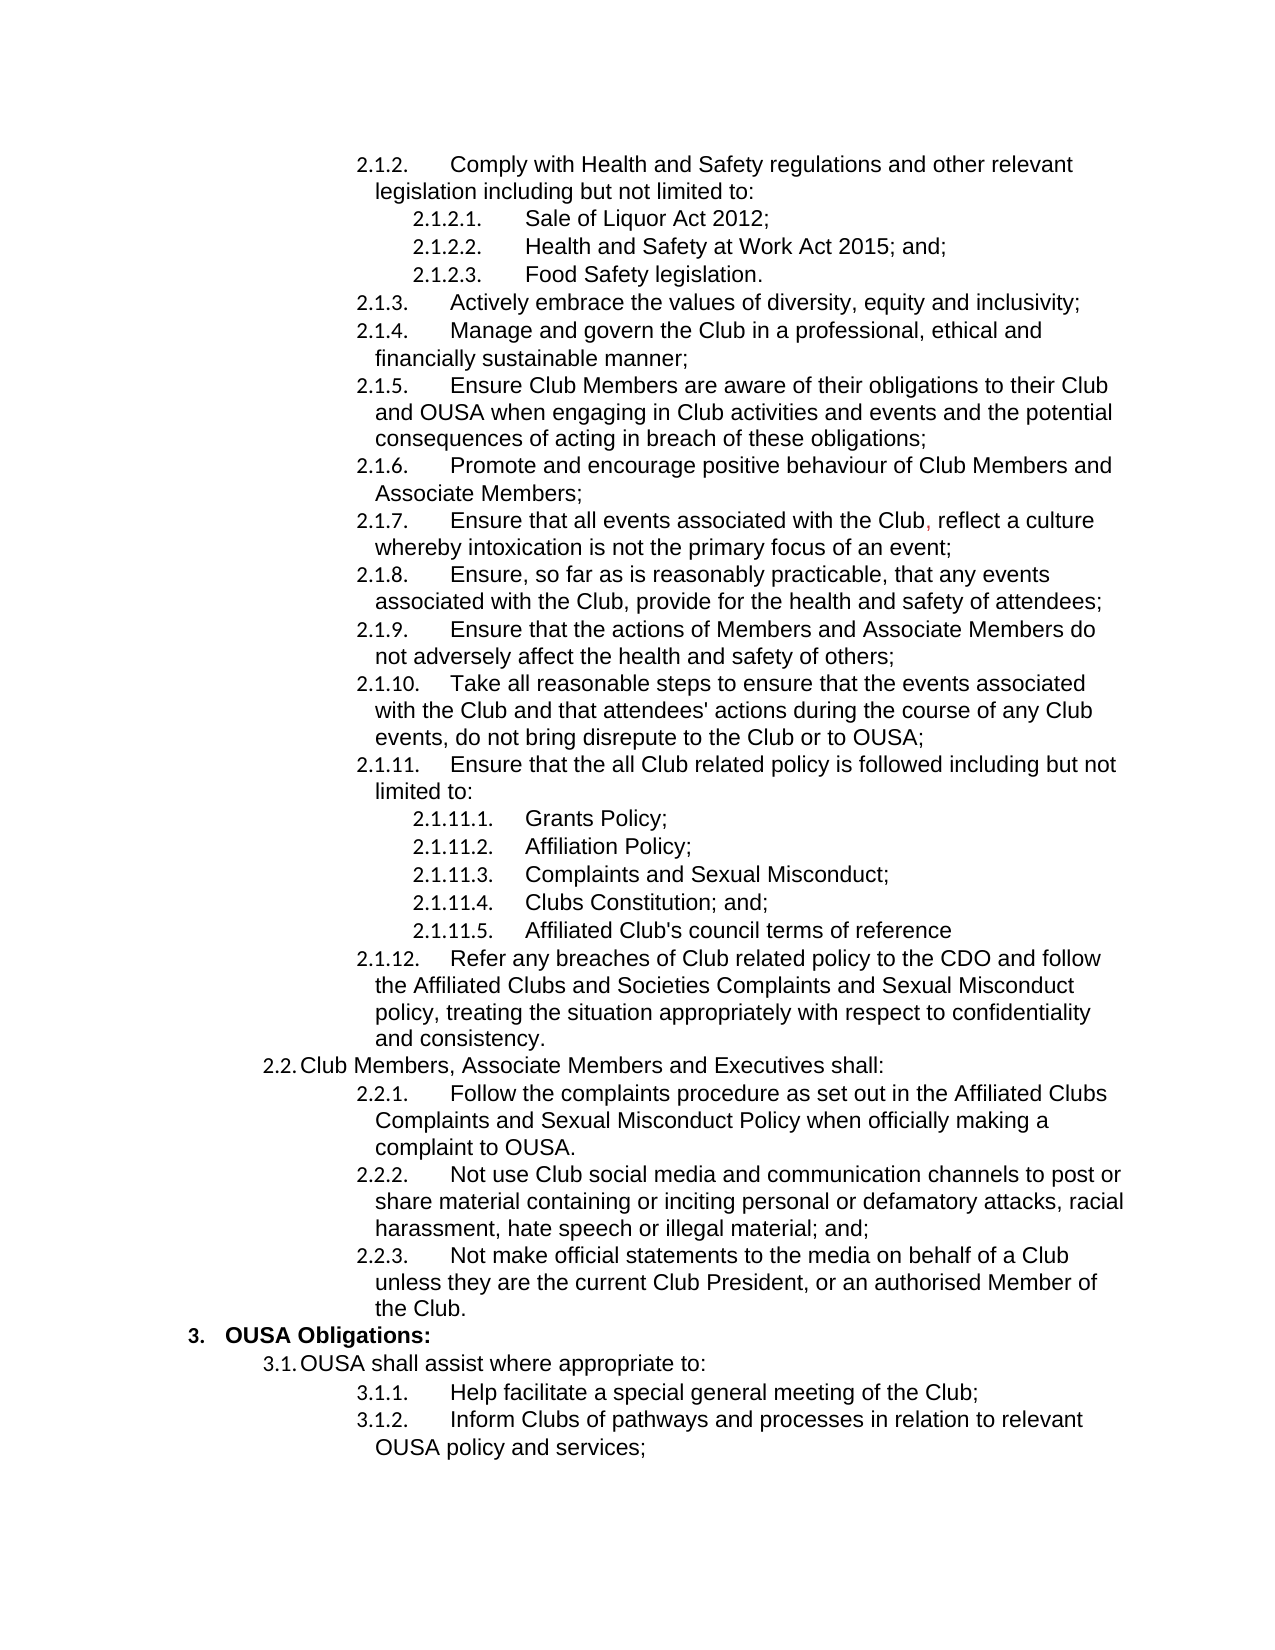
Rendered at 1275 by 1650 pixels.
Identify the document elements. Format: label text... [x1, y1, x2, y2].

list Sale of Liquor Act 2012; [412, 204, 1125, 232]
list Manage and govern the Club in a professional, ethical and financially sustainable manner; [356, 316, 1125, 371]
list Ensure Club Members are aware of their obligations to their Club and OUSA when engaging in Club activities and events and the potential consequences of acting in breach of these obligations; [356, 371, 1125, 452]
list Not use Club social media and communication channels to post or share material containing or inciting personal or defamatory attacks, racial harassment, hate speech or illegal material; and; [356, 1160, 1125, 1241]
list Ensure that the actions of Members and Associate Members do not adversely affect the health and safety of others; [356, 615, 1125, 669]
list Affiliated Club's council terms of reference [412, 916, 1125, 944]
list Clubs Constitution; and; [412, 888, 1125, 916]
list Ensure that the all Club related policy is followed including but not limited to: [356, 750, 1125, 804]
list OUSA shall assist where appropriate to: [262, 1349, 1125, 1378]
list Help facilitate a special general meeting of the Club; [356, 1378, 1125, 1406]
list Food Safety legislation. [412, 260, 1125, 288]
list Health and Safety at Work Act 2015; and; [412, 232, 1125, 260]
list Inform Clubs of pathways and processes in relation to relevant OUSA policy and services; [356, 1406, 1125, 1460]
list Ensure that all events associated with the Club, reflect a culture whereby intoxication is not the primary focus of an event; [356, 506, 1125, 560]
list Take all reasonable steps to ensure that the events associated with the Club and that attendees' actions during the course of any Club events, do not bring disrepute to the Club or to OUSA; [356, 669, 1125, 750]
list OUSA Obligations: [187, 1322, 1125, 1349]
list Refer any breaches of Club related policy to the CDO and follow the Affiliated Clubs and Societies Complaints and Sexual Misconduct policy, treating the situation appropriately with respect to confidentiality and consistency. [356, 944, 1125, 1051]
list Grants Policy; [412, 804, 1125, 832]
list Club Members, Associate Members and Executives shall: [262, 1051, 1125, 1079]
list Follow the complaints procedure as set out in the Affiliated Clubs Complaints and Sexual Misconduct Policy when officially making a complaint to OUSA. [356, 1079, 1125, 1160]
list Comply with Health and Safety regulations and other relevant legislation including but not limited to: [356, 150, 1125, 204]
list Promote and encourage positive behaviour of Club Members and Associate Members; [356, 452, 1125, 506]
list Actively embrace the values of diversity, equity and inclusivity; [356, 288, 1125, 316]
list Affiliation Policy; [412, 832, 1125, 860]
list Ensure, so far as is reasonably practicable, that any events associated with the Club, provide for the health and safety of attendees; [356, 560, 1125, 615]
list Not make official statements to the media on behalf of a Club unless they are the current Club President, or an authorised Member of the Club. [356, 1241, 1125, 1322]
list Complaints and Sexual Misconduct; [412, 860, 1125, 888]
